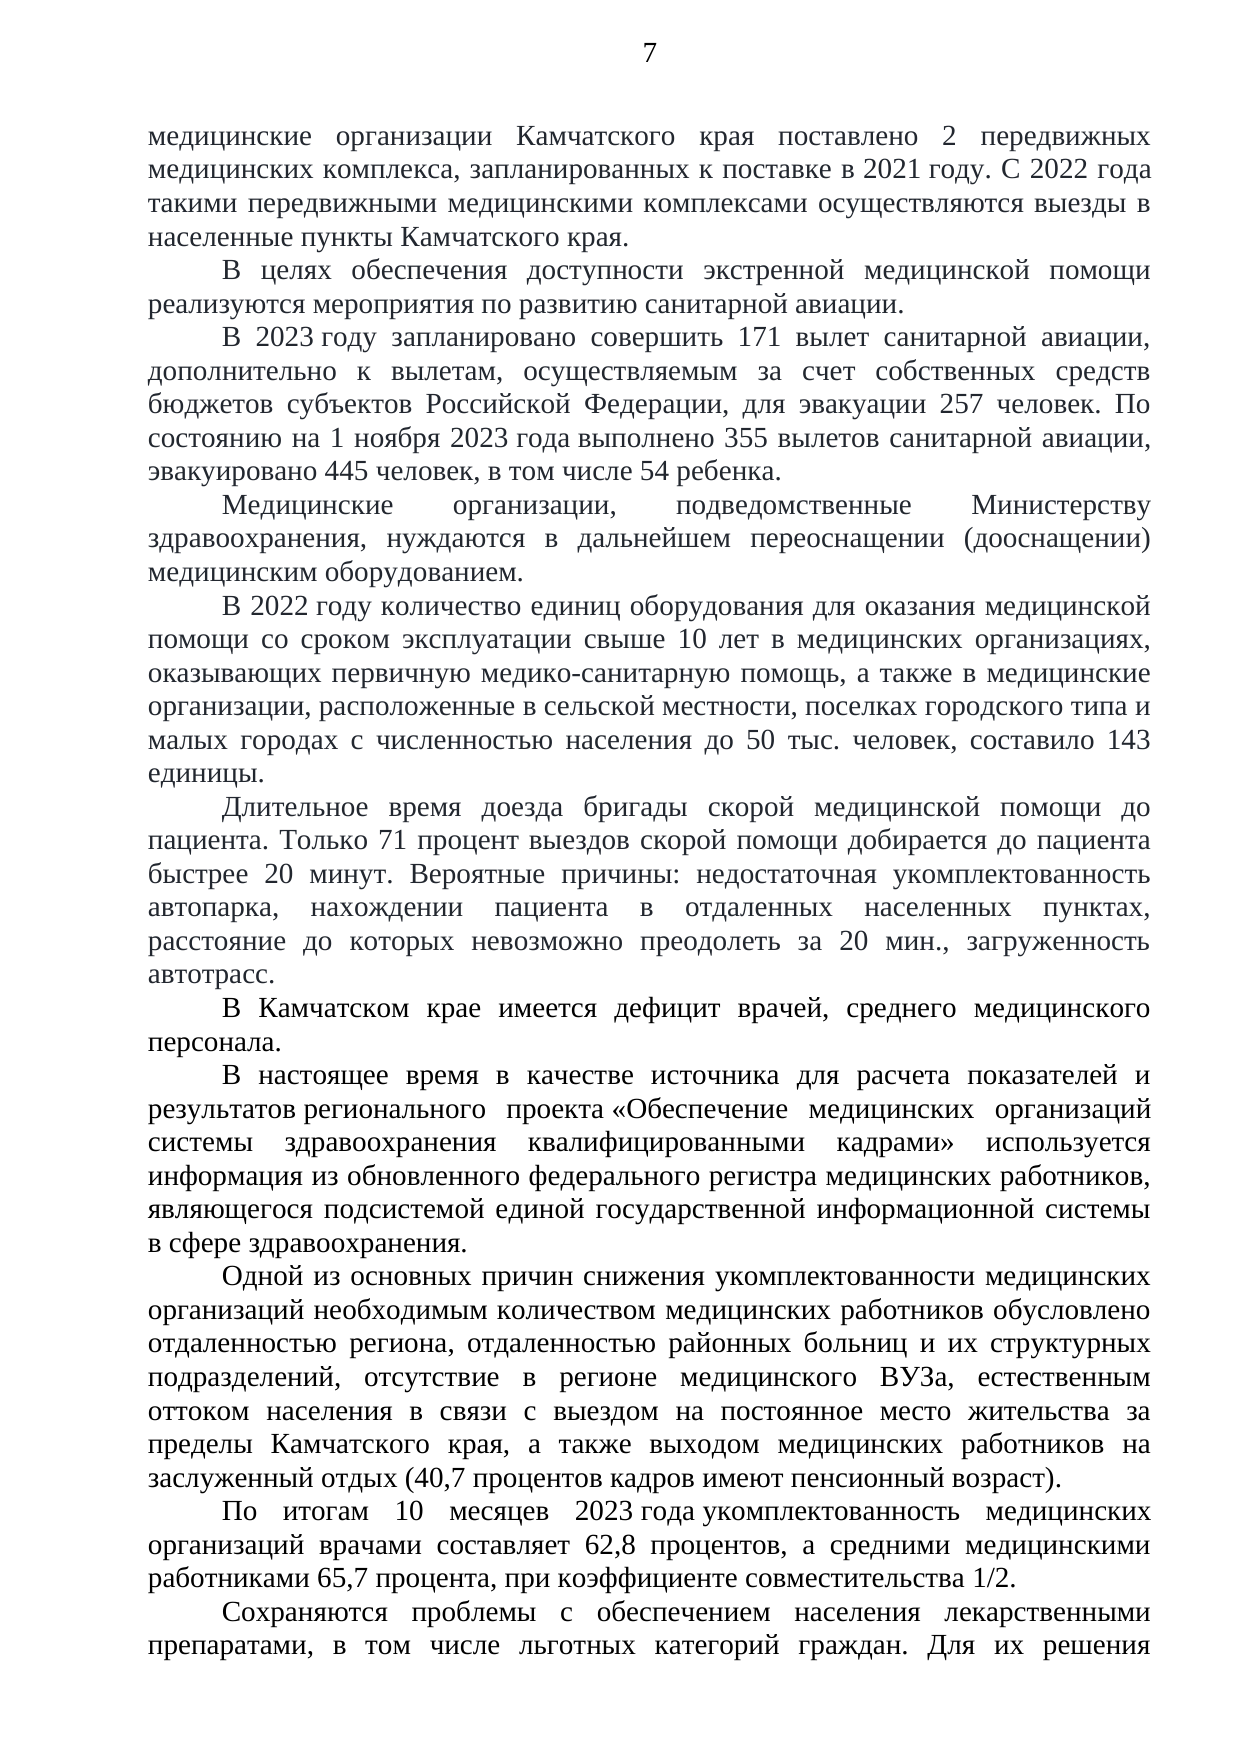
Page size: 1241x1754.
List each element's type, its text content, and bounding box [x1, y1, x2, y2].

text В настоящее время в качестве источника для расчета показателей и результатов регионального проекта «Обеспечение медицинских организаций системы здравоохранения квалифицированными кадрами» используется информация из обновленного федерального регистра медицинских работников, являющегося подсистемой единой государственной информационной системы в сфере здравоохранения. [148, 1057, 1152, 1258]
text Одной из основных причин снижения укомплектованности медицинских организаций необходимым количеством медицинских работников обусловлено отдаленностью региона, отдаленностью районных больниц и их структурных подразделений, отсутствие в регионе медицинского ВУЗа, естественным оттоком населения в связи с выездом на постоянное место жительства за пределы Камчатского края, а также выходом медицинских работников на заслуженный отдых (40,7 процентов кадров имеют пенсионный возраст). [148, 1258, 1152, 1493]
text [148, 118, 1152, 252]
text В целях обеспечения доступности экстренной медицинской помощи реализуются мероприятия по развитию санитарной авиации. [148, 252, 1152, 319]
text По итогам 10 месяцев 2023 года укомплектованность медицинских организаций врачами составляет 62,8 процентов, а средними медицинскими работниками 65,7 процента, при коэффициенте совместительства 1/2. [148, 1493, 1152, 1594]
text В 2022 году количество единиц оборудования для оказания медицинской помощи со сроком эксплуатации свыше 10 лет в медицинских организациях, оказывающих первичную медико-санитарную помощь, а также в медицинские организации, расположенные в сельской местности, поселках городского типа и малых городах с численностью населения до 50 тыс. человек, составило 143 единицы. [148, 588, 1152, 789]
text В Камчатском крае имеется дефицит врачей, среднего медицинского персонала. [148, 990, 1152, 1057]
text Медицинские организации, подведомственные Министерству здравоохранения, нуждаются в дальнейшем переоснащении (дооснащении) медицинским оборудованием. [148, 487, 1152, 588]
text Длительное время доезда бригады скорой медицинской помощи до пациента. Только 71 процент выездов скорой помощи добирается до пациента быстрее 20 минут. Вероятные причины: недостаточная укомплектованность автопарка, нахождении пациента в отдаленных населенных пунктах, расстояние до которых невозможно преодолеть за 20 мин., загруженность автотрасс. [148, 789, 1152, 990]
text В 2023 году запланировано совершить 171 вылет санитарной авиации, дополнительно к вылетам, осуществляемым за счет собственных средств бюджетов субъектов Российской Федерации, для эвакуации 257 человек. По состоянию на 1 ноября 2023 года выполнено 355 вылетов санитарной авиации, эвакуировано 445 человек, в том числе 54 ребенка. [148, 319, 1152, 487]
